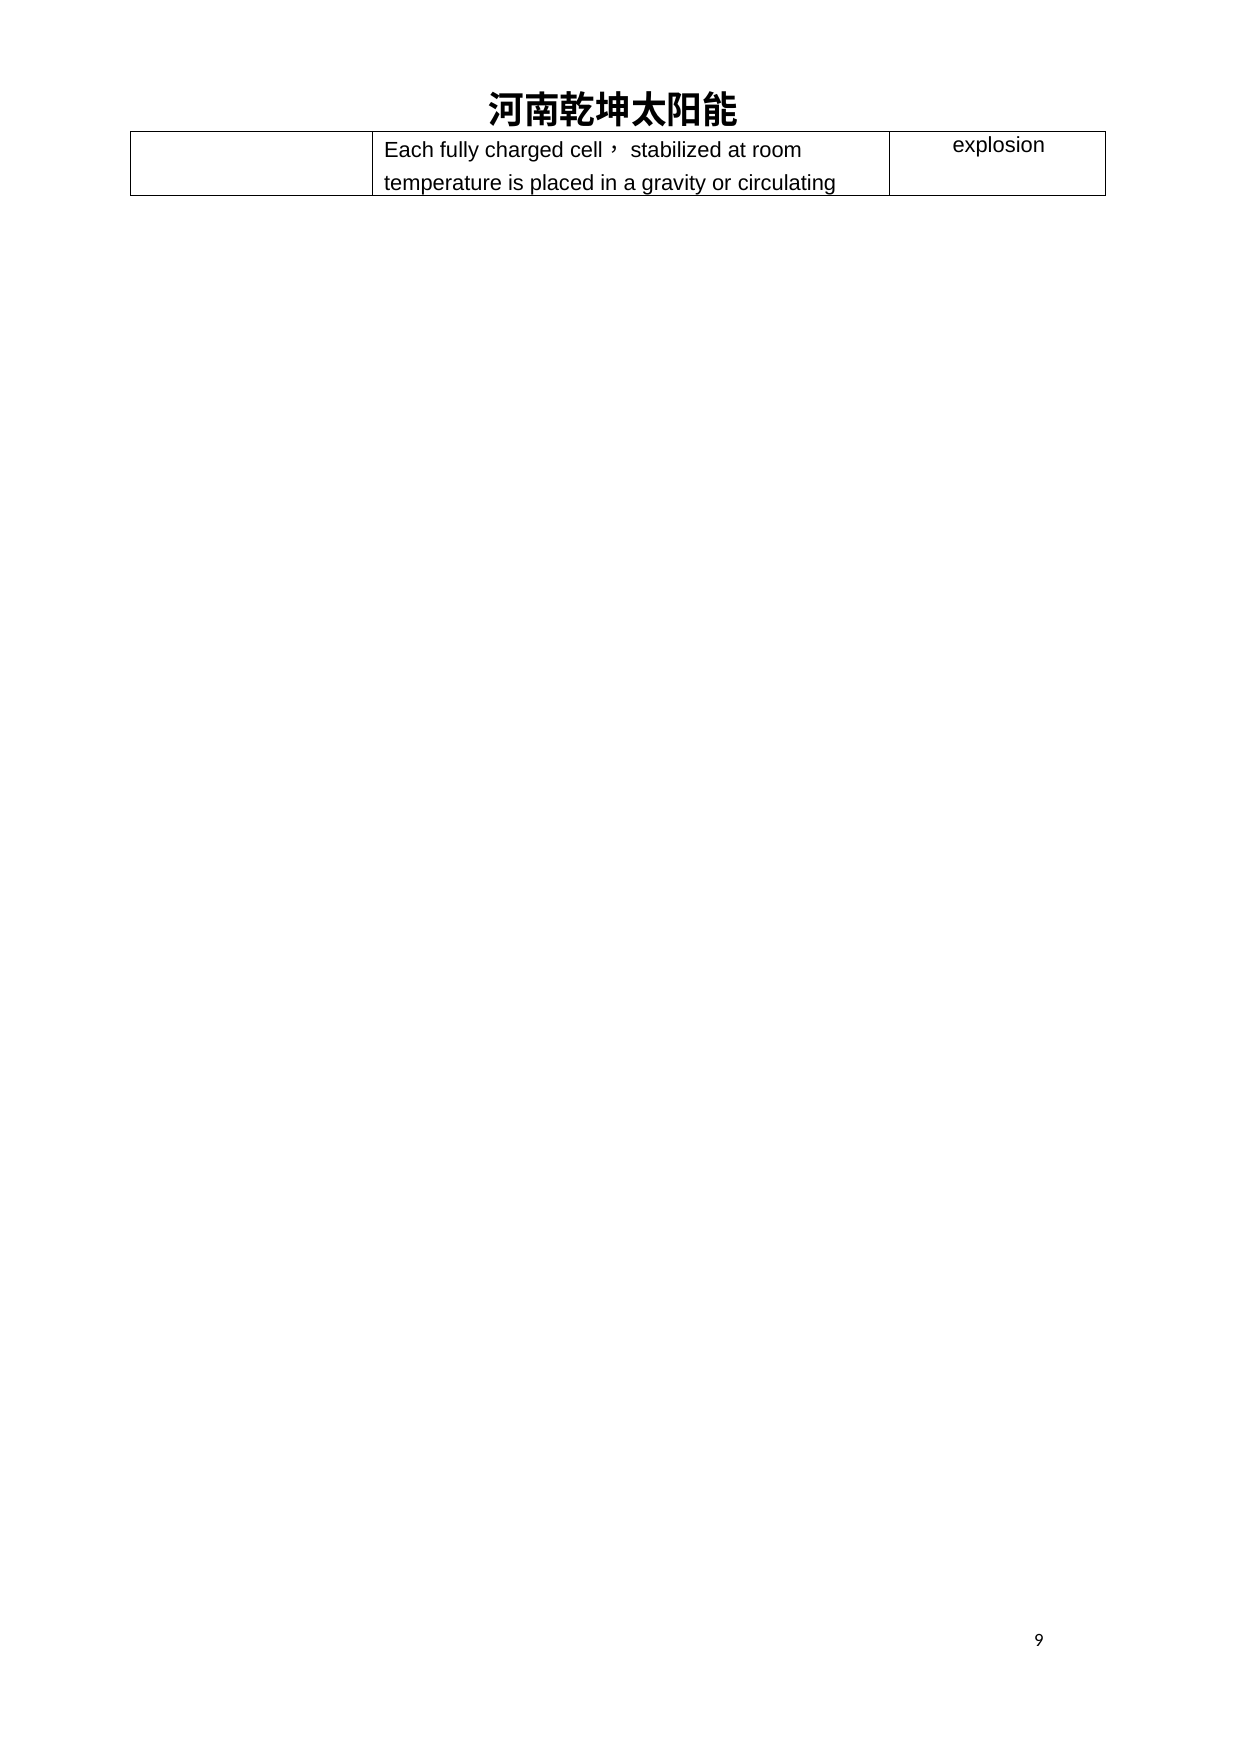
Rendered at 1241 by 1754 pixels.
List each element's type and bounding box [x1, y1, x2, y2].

table_cell [131, 132, 372, 195]
table_cell [890, 132, 1105, 195]
table_cell [373, 132, 889, 195]
